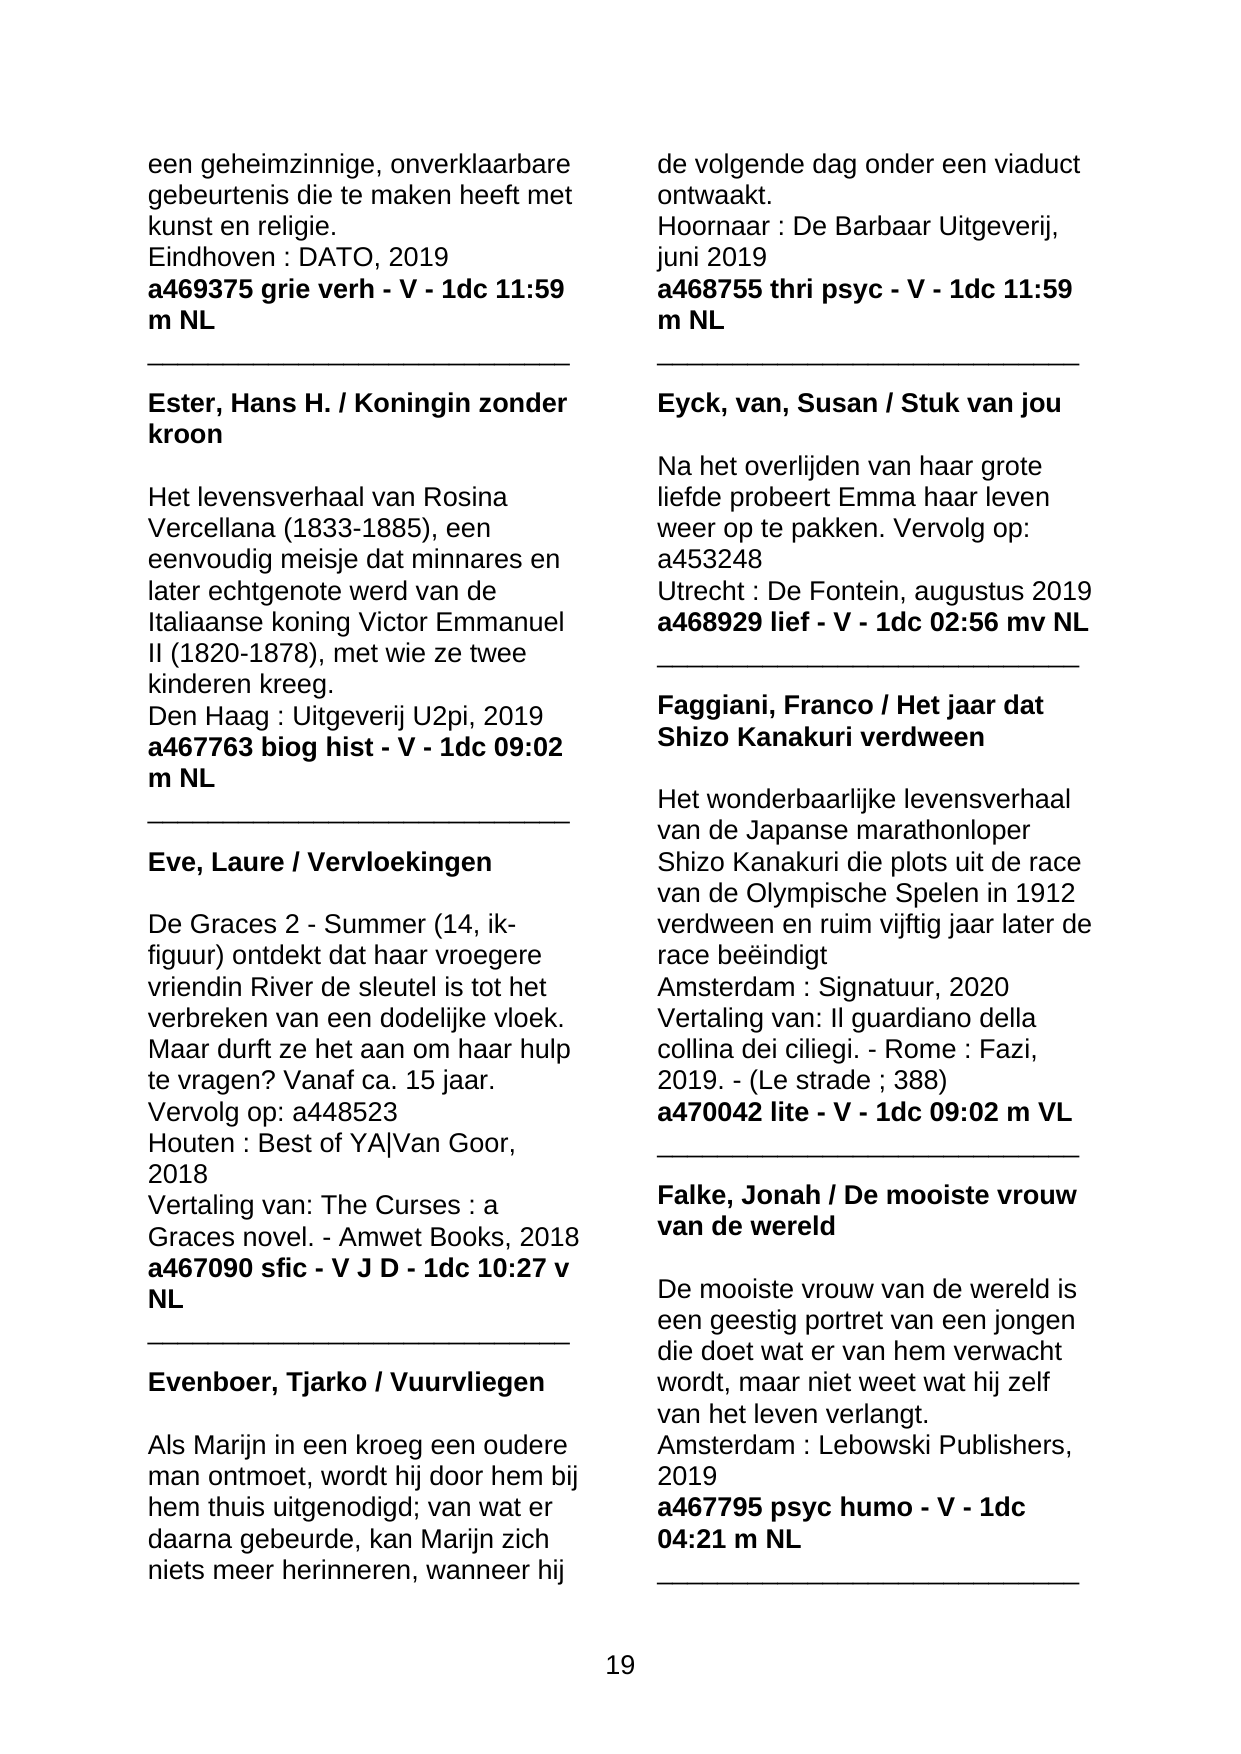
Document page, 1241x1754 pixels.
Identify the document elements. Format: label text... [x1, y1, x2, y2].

subtitle Faggiani, Franco / Het jaar dat Shizo Kanakuri verdween [657, 689, 1093, 752]
text Het wonderbaarlijke levensverhaal van de Japanse marathonloper Shizo Kanakuri die plots uit de race van de Olympische Spelen in 1912 verdween en ruim vijftig jaar later de race beëindigt Amsterdam : Signatuur, 2020 Vertaling van: Il guardiano della collina dei ciliegi. - Rome : Fazi, 2019. - (Le strade ; 388) a470042 lite - V - 1dc 09:02 m VL ____________________________ [657, 752, 1093, 1158]
text De Graces 2 - Summer (14, ik-figuur) ontdekt dat haar vroegere vriendin River de sleutel is tot het verbreken van een dodelijke vloek. Maar durft ze het aan om haar hulp te vragen? Vanaf ca. 15 jaar. Vervolg op: a448523 Houten : Best of YA|Van Goor, 2018 Vertaling van: The Curses : a Graces novel. - Amwet Books, 2018 a467090 sfic - V J D - 1dc 10:27 v NL ____________________________ [148, 877, 583, 1346]
subtitle Eve, Laure / Vervloekingen [148, 846, 583, 877]
subtitle Falke, Jonah / De mooiste vrouw van de wereld [657, 1179, 1093, 1241]
subtitle Evenboer, Tjarko / Vuurvliegen [148, 1366, 583, 1398]
text Als Marijn in een kroeg een oudere man ontmoet, wordt hij door hem bij hem thuis uitgenodigd; van wat er daarna gebeurde, kan Marijn zich niets meer herinneren, wanneer hij de volgende dag onder een viaduct ontwaakt. Hoornaar : De Barbaar Uitgeverij, juni 2019 a468755 thri psyc - V - 1dc 11:59 m NL ____________________________ [657, 148, 1093, 366]
subtitle Ester, Hans H. / Koningin zonder kroon [148, 387, 583, 450]
text Na het overlijden van haar grote liefde probeert Emma haar leven weer op te pakken. Vervolg op: a453248 Utrecht : De Fontein, augustus 2019 a468929 lief - V - 1dc 02:56 mv NL ____________________________ [657, 418, 1093, 668]
subtitle Eyck, van, Susan / Stuk van jou [657, 387, 1093, 418]
text Het levensverhaal van Rosina Vercellana (1833-1885), een eenvoudig meisje dat minnares en later echtgenote werd van de Italiaanse koning Victor Emmanuel II (1820-1878), met wie ze twee kinderen kreeg. Den Haag : Uitgeverij U2pi, 2019 a467763 biog hist - V - 1dc 09:02 m NL ____________________________ [148, 450, 583, 825]
text Als Marijn in een kroeg een oudere man ontmoet, wordt hij door hem bij hem thuis uitgenodigd; van wat er daarna gebeurde, kan Marijn zich niets meer herinneren, wanneer hij de volgende dag onder een viaduct ontwaakt. Hoornaar : De Barbaar Uitgeverij, juni 2019 a468755 thri psyc - V - 1dc 11:59 m NL ____________________________ [148, 1398, 583, 1585]
text De mooiste vrouw van de wereld is een geestig portret van een jongen die doet wat er van hem verwacht wordt, maar niet weet wat hij zelf van het leven verlangt. Amsterdam : Lebowski Publishers, 2019 a467795 psyc humo - V - 1dc 04:21 m NL ____________________________ [657, 1241, 1093, 1585]
